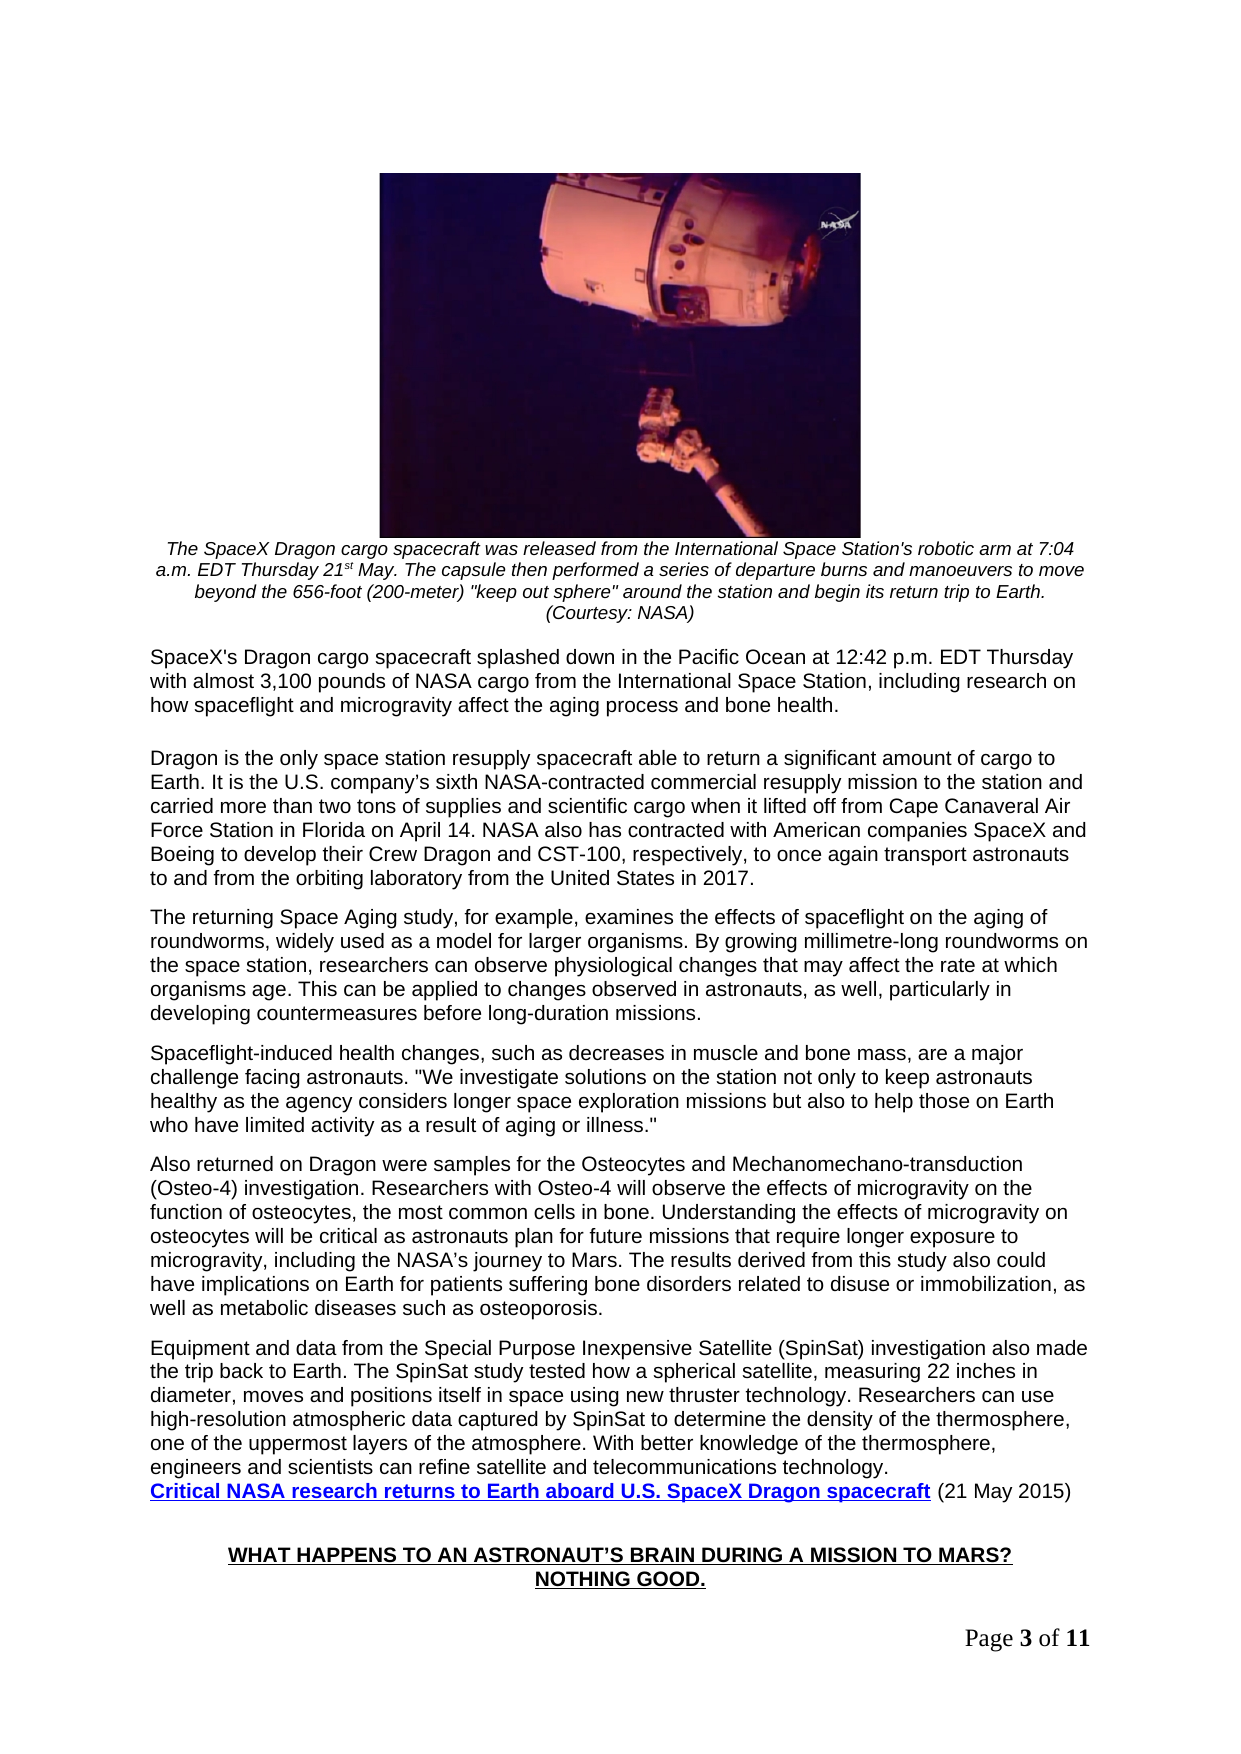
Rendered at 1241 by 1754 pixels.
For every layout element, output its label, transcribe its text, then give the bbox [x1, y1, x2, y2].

text Equipment and data from the Special Purpose Inexpensive Satellite (SpinSat) investigation also made the trip back to Earth. The SpinSat study tested how a spherical satellite, measuring 22 inches in diameter, moves and positions itself in space using new thruster technology. Researchers can use high-resolution atmospheric data captured by SpinSat to determine the density of the thermosphere, one of the uppermost layers of the atmosphere. With better knowledge of the thermosphere, engineers and scientists can refine satellite and telecommunications technology. Critical NASA research returns to Earth aboard U.S. SpaceX Dragon spacecraft (21 May 2015) [150, 1335, 1090, 1503]
text The SpaceX Dragon cargo spacecraft was released from the International Space Station's robotic arm at 7:04 a.m. EDT Thursday 21st May. The capsule then performed a series of departure burns and manoeuvers to move beyond the 656-foot (200-meter) "keep out sphere" around the station and begin its return trip to Earth. (Courtesy: NASA) [150, 537, 1090, 623]
text SpaceX's Dragon cargo spacecraft splashed down in the Pacific Ocean at 12:42 p.m. EDT Thursday with almost 3,100 pounds of NASA cargo from the International Space Station, including research on how spaceflight and microgravity affect the aging process and bone health. [150, 645, 1090, 717]
text Dragon is the only space station resupply spacecraft able to return a significant amount of cargo to Earth. It is the U.S. company’s sixth NASA-contracted commercial resupply mission to the station and carried more than two tons of supplies and scientific cargo when it lifted off from Cape Canaveral Air Force Station in Florida on April 14. NASA also has contracted with American companies SpaceX and Boeing to develop their Crew Dragon and CST-100, respectively, to once again transport astronauts to and from the orbiting laboratory from the United States in 2017. [150, 746, 1090, 889]
text WHAT HAPPENS TO AN ASTRONAUT’S BRAIN DURING A MISSION TO MARS? NOTHING GOOD. [150, 1543, 1090, 1591]
text Spaceflight-induced health changes, such as decreases in muscle and bone mass, are a major challenge facing astronauts. "We investigate solutions on the station not only to keep astronauts healthy as the agency considers longer space exploration missions but also to help those on Earth who have limited activity as a result of aging or illness." [150, 1041, 1090, 1136]
text The returning Space Aging study, for example, examines the effects of spaceflight on the aging of roundworms, widely used as a model for larger organisms. By growing millimetre-long roundworms on the space station, researchers can observe physiological changes that may affect the rate at which organisms age. This can be applied to changes observed in astronauts, as well, particularly in developing countermeasures before long-duration missions. [150, 905, 1090, 1025]
picture [379, 173, 861, 538]
text Also returned on Dragon were samples for the Osteocytes and Mechanomechano-transduction (Osteo-4) investigation. Researchers with Osteo-4 will observe the effects of microgravity on the function of osteocytes, the most common cells in bone. Understanding the effects of microgravity on osteocytes will be critical as astronauts plan for future missions that require longer exposure to microgravity, including the NASA’s journey to Mars. The results derived from this study also could have implications on Earth for patients suffering bone disorders related to disuse or immobilization, as well as metabolic diseases such as osteoporosis. [150, 1152, 1090, 1320]
